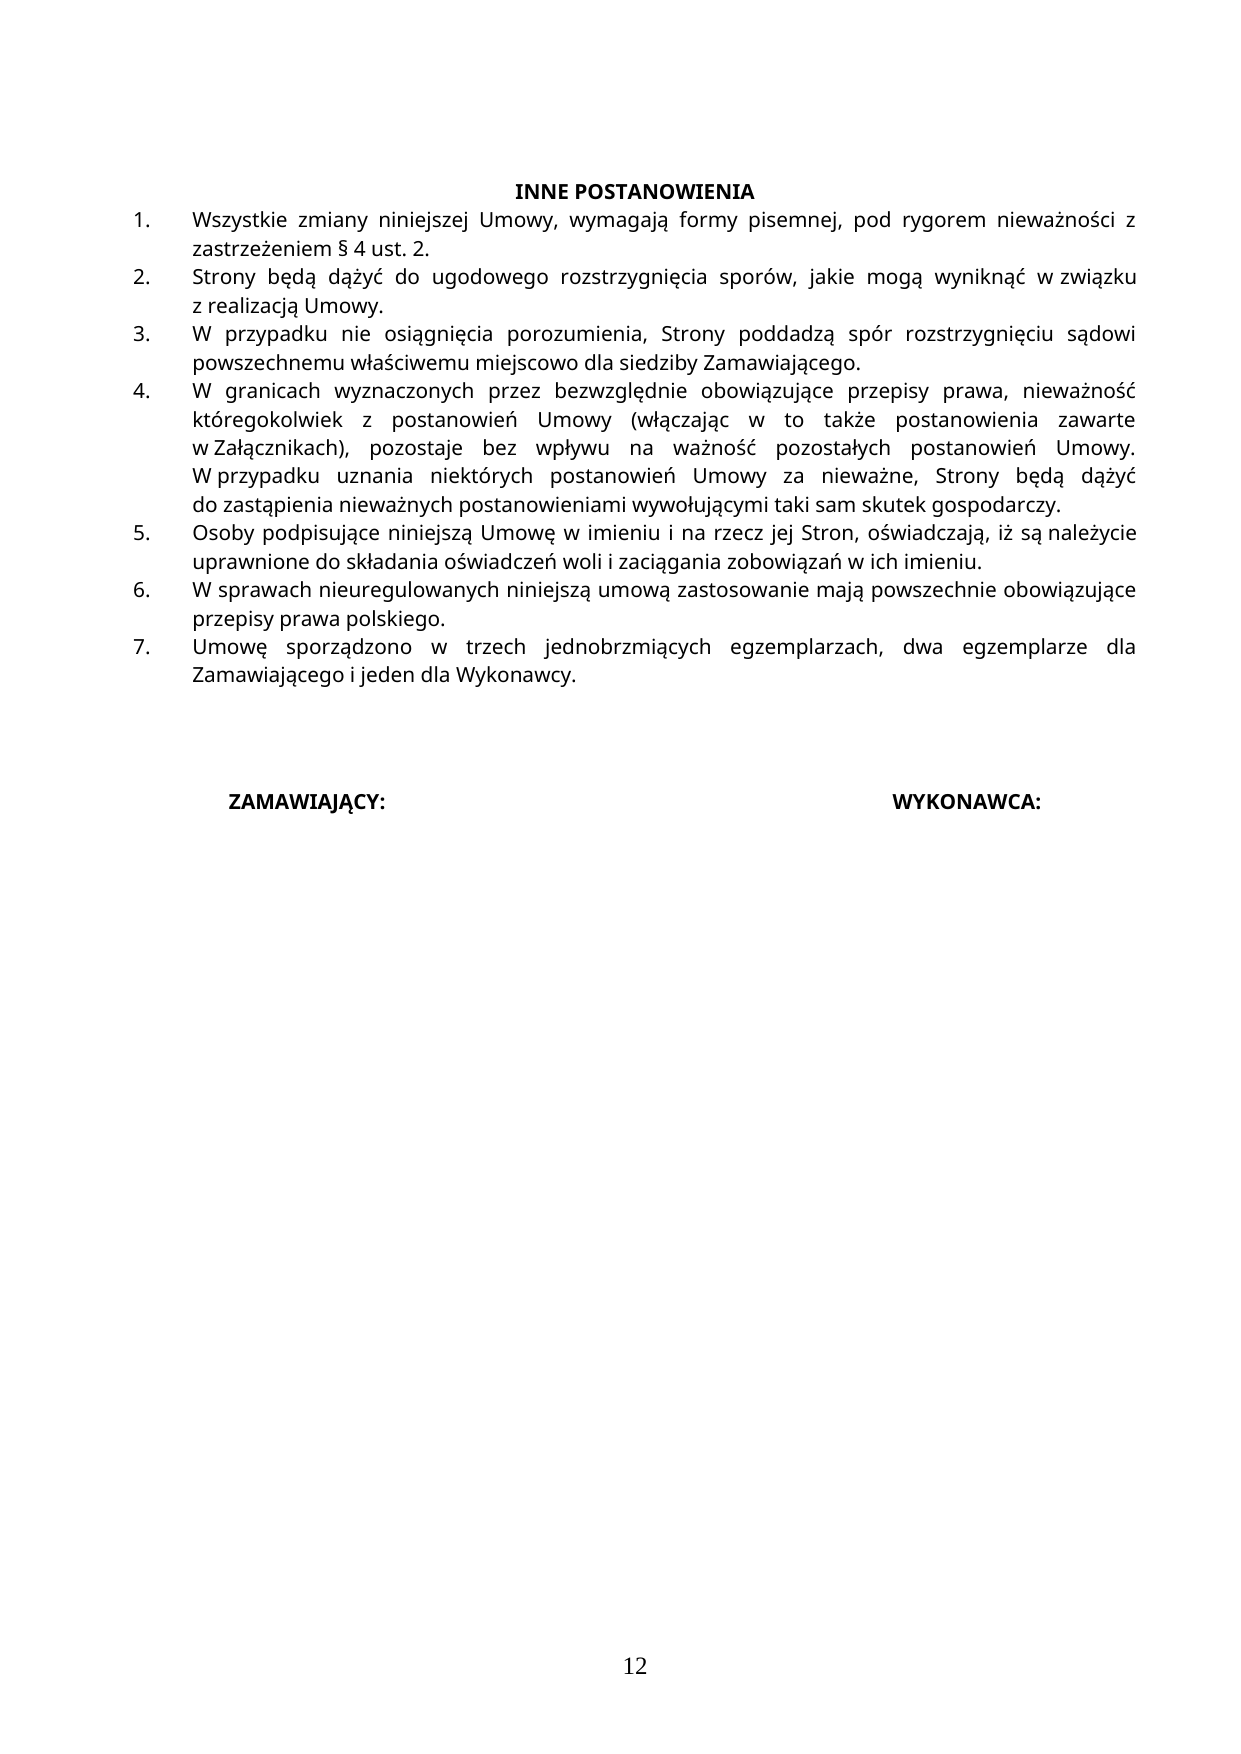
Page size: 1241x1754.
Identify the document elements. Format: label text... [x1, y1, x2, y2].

list W sprawach nieuregulowanych niniejszą umową zastosowanie mają powszechnie obowiązujące przepisy prawa polskiego. [133, 575, 1137, 632]
list Strony będą dążyć do ugodowego rozstrzygnięcia sporów, jakie mogą wyniknąć w związku z realizacją Umowy. [133, 262, 1137, 319]
list Wszystkie zmiany niniejszej Umowy, wymagają formy pisemnej, pod rygorem nieważności z zastrzeżeniem § 4 ust. 2. [133, 206, 1137, 262]
text ZAMAWIAJĄCY: WYKONAWCA: [133, 787, 1137, 815]
list Umowę sporządzono w trzech jednobrzmiących egzemplarzach, dwa egzemplarze dla Zamawiającego i jeden dla Wykonawcy. [133, 632, 1137, 689]
text INNE POSTANOWIENIA [133, 177, 1137, 206]
list Osoby podpisujące niniejszą Umowę w imieniu i na rzecz jej Stron, oświadczają, iż są należycie uprawnione do składania oświadczeń woli i zaciągania zobowiązań w ich imieniu. [133, 518, 1137, 575]
list W przypadku nie osiągnięcia porozumienia, Strony poddadzą spór rozstrzygnięciu sądowi powszechnemu właściwemu miejscowo dla siedziby Zamawiającego. [133, 319, 1137, 376]
list W granicach wyznaczonych przez bezwzględnie obowiązujące przepisy prawa, nieważność któregokolwiek z postanowień Umowy (włączając w to także postanowienia zawarte w Załącznikach), pozostaje bez wpływu na ważność pozostałych postanowień Umowy. W przypadku uznania niektórych postanowień Umowy za nieważne, Strony będą dążyć do zastąpienia nieważnych postanowieniami wywołującymi taki sam skutek gospodarczy. [133, 376, 1137, 518]
